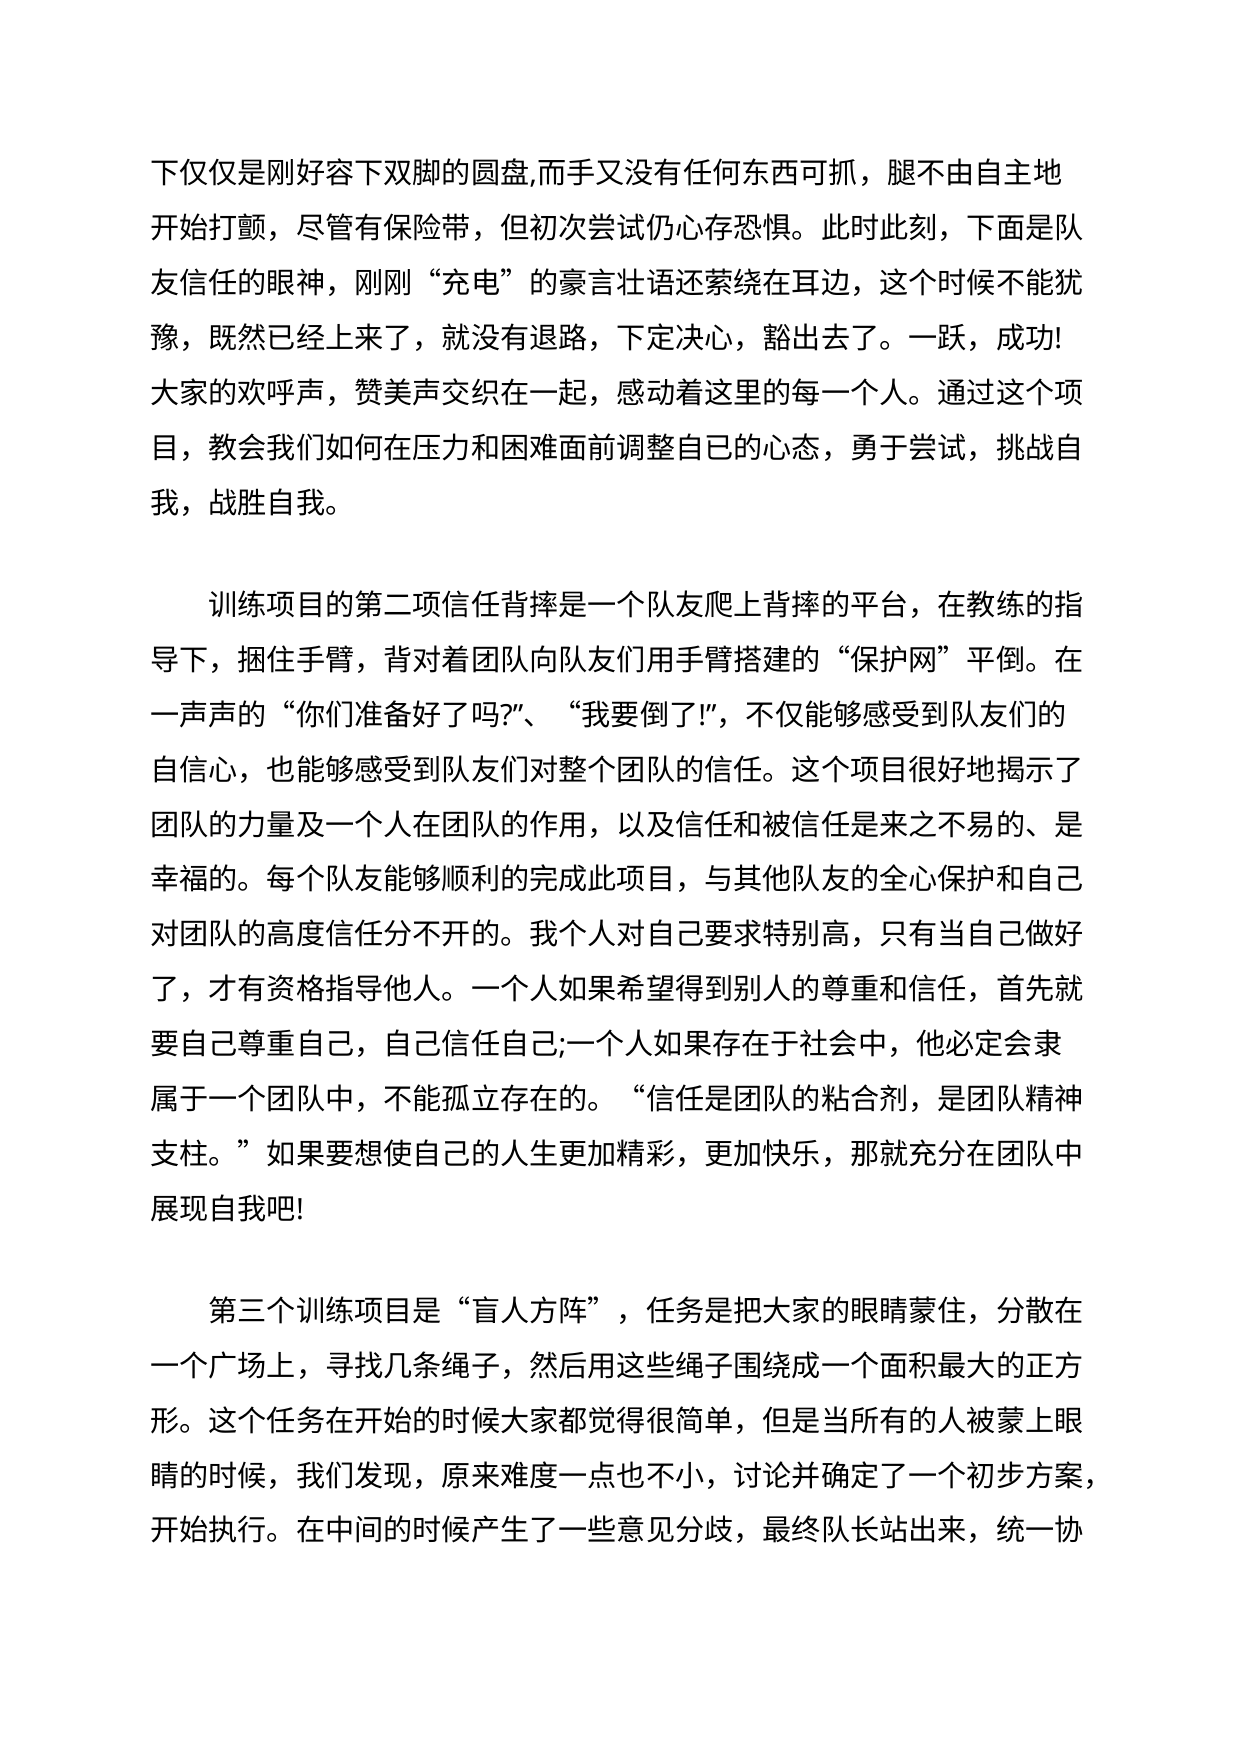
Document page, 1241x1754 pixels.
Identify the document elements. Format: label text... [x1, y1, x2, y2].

text 训练项目的第二项信任背摔是一个队友爬上背摔的平台，在教练的指导下，捆住手臂，背对着团队向队友们用手臂搭建的“保护网”平倒。在一声声的“你们准备好了吗?”、“我要倒了!”，不仅能够感受到队友们的自信心，也能够感受到队友们对整个团队的信任。这个项目很好地揭示了团队的力量及一个人在团队的作用，以及信任和被信任是来之不易的、是幸福的。每个队友能够顺利的完成此项目，与其他队友的全心保护和自己对团队的高度信任分不开的。我个人对自己要求特别高，只有当自己做好了，才有资格指导他人。一个人如果希望得到别人的尊重和信任，首先就要自己尊重自己，自己信任自己;一个人如果存在于社会中，他必定会隶属于一个团队中，不能孤立存在的。“信任是团队的粘合剂，是团队精神支柱。”如果要想使自己的人生更加精彩，更加快乐，那就充分在团队中展现自我吧! [150, 581, 1090, 1228]
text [150, 1287, 1090, 1549]
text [150, 150, 1090, 522]
